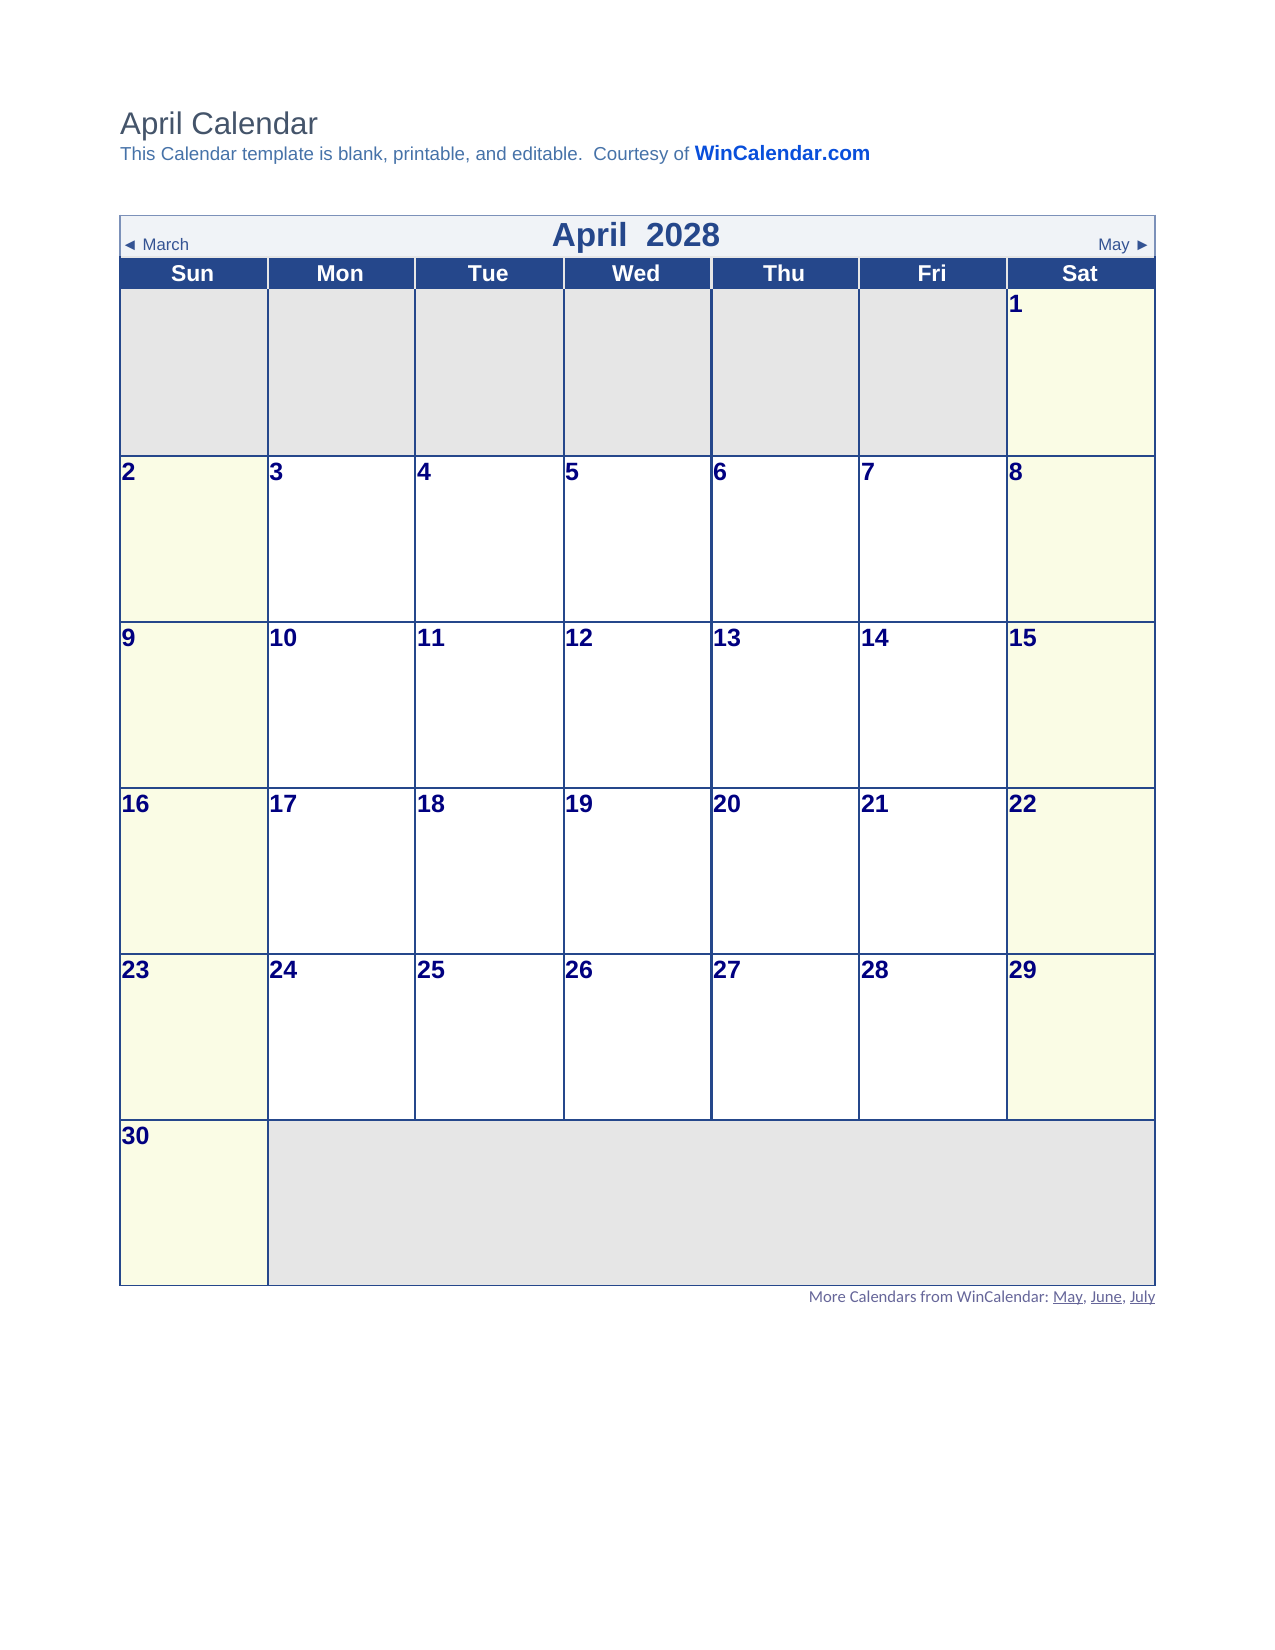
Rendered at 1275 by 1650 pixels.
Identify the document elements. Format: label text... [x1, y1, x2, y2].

table_cell 7 [860, 457, 1006, 621]
table_cell Tue [416, 258, 563, 289]
table_cell 27 [713, 955, 858, 1119]
table_cell 6 [713, 457, 858, 621]
table_cell 13 [713, 623, 858, 787]
table_cell 24 [269, 955, 414, 1119]
table_header April 2028 [268, 216, 1007, 256]
table_cell Thu [713, 258, 858, 289]
table_cell 1 [1008, 289, 1154, 455]
table_cell Wed [565, 258, 710, 289]
table_cell 22 [1008, 789, 1154, 953]
table_cell [713, 289, 858, 455]
table_cell [269, 289, 414, 455]
table_cell 17 [269, 789, 414, 953]
table_cell Mon [269, 258, 414, 289]
table_header May ► [1007, 216, 1154, 256]
table_cell 26 [565, 955, 710, 1119]
table_cell 10 [269, 623, 414, 787]
text More Calendars from WinCalendar: May, June, July [120, 1286, 1155, 1306]
table_cell 25 [416, 955, 563, 1119]
table_cell 3 [269, 457, 414, 621]
text April Calendar This Calendar template is blank, printable, and editable. Courtesy of WinCalendar.com [120, 105, 1155, 193]
table_cell [860, 289, 1006, 455]
table_cell 9 [121, 623, 267, 787]
table_cell Sun [121, 258, 267, 289]
table_cell 11 [416, 623, 563, 787]
table_cell 19 [565, 789, 710, 953]
table_cell 15 [1008, 623, 1154, 787]
table_cell 4 [416, 457, 563, 621]
table_cell Fri [860, 258, 1006, 289]
table_cell 14 [860, 623, 1006, 787]
table_cell 8 [1008, 457, 1154, 621]
table_cell 18 [416, 789, 563, 953]
table_cell [121, 289, 267, 455]
table_header ◄ March [121, 216, 268, 256]
table_cell [416, 289, 563, 455]
table_cell 12 [565, 623, 710, 787]
table_cell [269, 1121, 1154, 1285]
table_cell 23 [121, 955, 267, 1119]
table_cell [565, 289, 710, 455]
table_cell 21 [860, 789, 1006, 953]
table_cell 5 [565, 457, 710, 621]
table_cell Sat [1008, 258, 1154, 289]
table_cell 16 [121, 789, 267, 953]
table_cell 30 [121, 1121, 267, 1285]
table_cell 20 [713, 789, 858, 953]
table_cell 2 [121, 457, 267, 621]
table_cell 28 [860, 955, 1006, 1119]
table_cell 29 [1008, 955, 1154, 1119]
